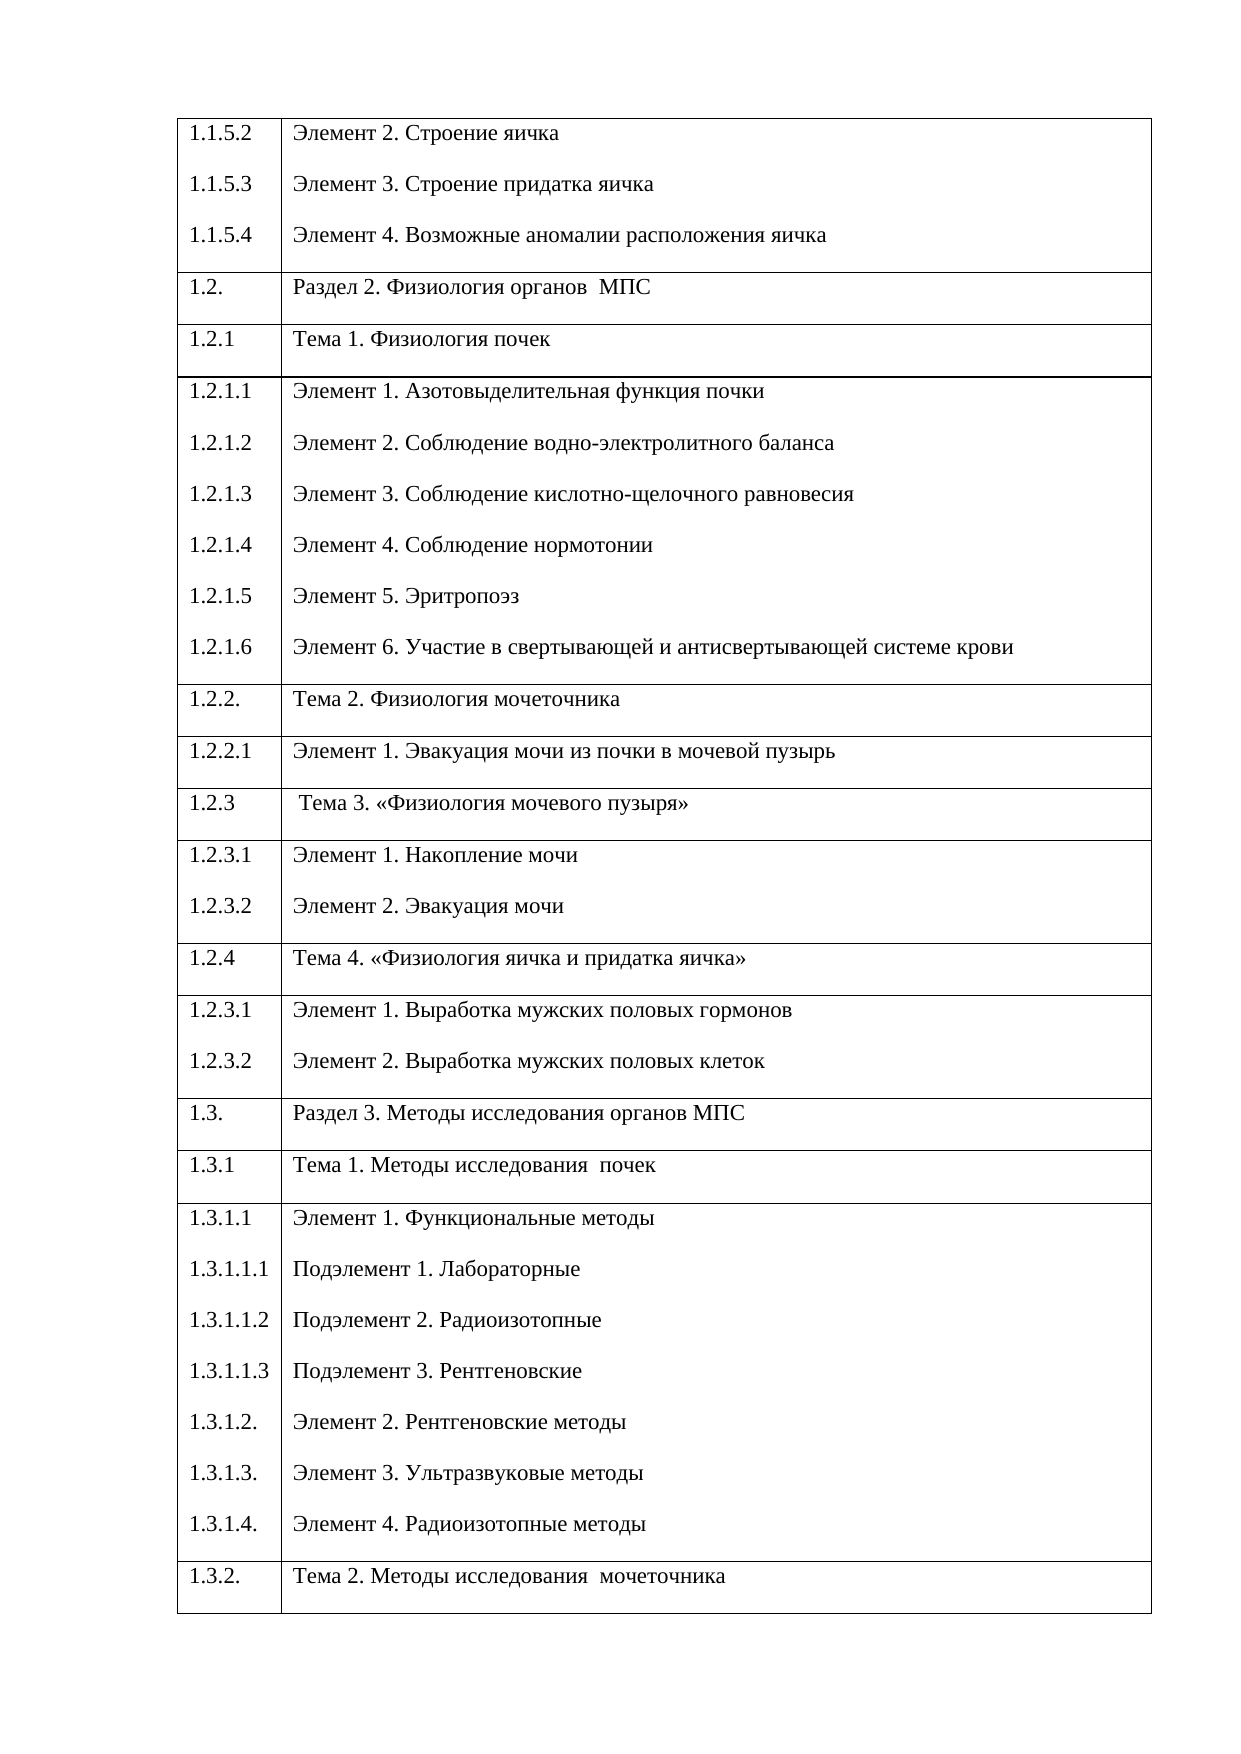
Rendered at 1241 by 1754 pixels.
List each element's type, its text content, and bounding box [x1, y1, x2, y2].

table_cell Элемент 1. Эвакуация мочи из почки в мочевой пузырь [282, 737, 1151, 788]
table_cell 1.3.1 [178, 1151, 281, 1202]
table_cell Элемент 1. Азотовыделительная функция почки Элемент 2. Соблюдение водно-электролитного баланса Элемент 3. Соблюдение кислотно-щелочного равновесия Элемент 4. Соблюдение нормотонии Элемент 5. Эритропоэз Элемент 6. Участие в свертывающей и антисвертывающей системе крови [282, 378, 1151, 684]
table_cell 1.2. [178, 273, 281, 324]
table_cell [282, 119, 1151, 272]
table_cell Элемент 1. Накопление мочи Элемент 2. Эвакуация мочи [282, 841, 1151, 943]
table_cell 1.3. [178, 1099, 281, 1150]
table_cell Раздел 2. Физиология органов МПС [282, 273, 1151, 324]
table_cell 1.3.1.1 1.3.1.1.1 1.3.1.1.2 1.3.1.1.3 1.3.1.2. 1.3.1.3. 1.3.1.4. [178, 1204, 281, 1561]
table_cell 1.2.3.1 1.2.3.2 [178, 841, 281, 943]
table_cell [178, 119, 281, 272]
table_cell Тема 1. Физиология почек [282, 325, 1151, 376]
table_cell Элемент 1. Выработка мужских половых гормонов Элемент 2. Выработка мужских половых клеток [282, 996, 1151, 1098]
table_cell 1.2.1 [178, 325, 281, 376]
table_cell Раздел 3. Методы исследования органов МПС [282, 1099, 1151, 1150]
table_cell Тема 3. «Физиология мочевого пузыря» [282, 789, 1151, 840]
table_cell 1.2.3 [178, 789, 281, 840]
table_cell Элемент 1. Функциональные методы Подэлемент 1. Лабораторные Подэлемент 2. Радиоизотопные Подэлемент 3. Рентгеновские Элемент 2. Рентгеновские методы Элемент 3. Ультразвуковые методы Элемент 4. Радиоизотопные методы [282, 1204, 1151, 1561]
table_cell 1.3.2. [178, 1562, 281, 1613]
table_cell 1.2.4 [178, 944, 281, 995]
table_cell 1.2.2. [178, 685, 281, 736]
table_cell Тема 4. «Физиология яичка и придатка яичка» [282, 944, 1151, 995]
table_cell 1.2.3.1 1.2.3.2 [178, 996, 281, 1098]
table_cell Тема 2. Методы исследования мочеточника [282, 1562, 1151, 1613]
table_cell Тема 2. Физиология мочеточника [282, 685, 1151, 736]
table_cell 1.2.2.1 [178, 737, 281, 788]
table_cell Тема 1. Методы исследования почек [282, 1151, 1151, 1202]
table_cell 1.2.1.1 1.2.1.2 1.2.1.3 1.2.1.4 1.2.1.5 1.2.1.6 [178, 378, 281, 684]
